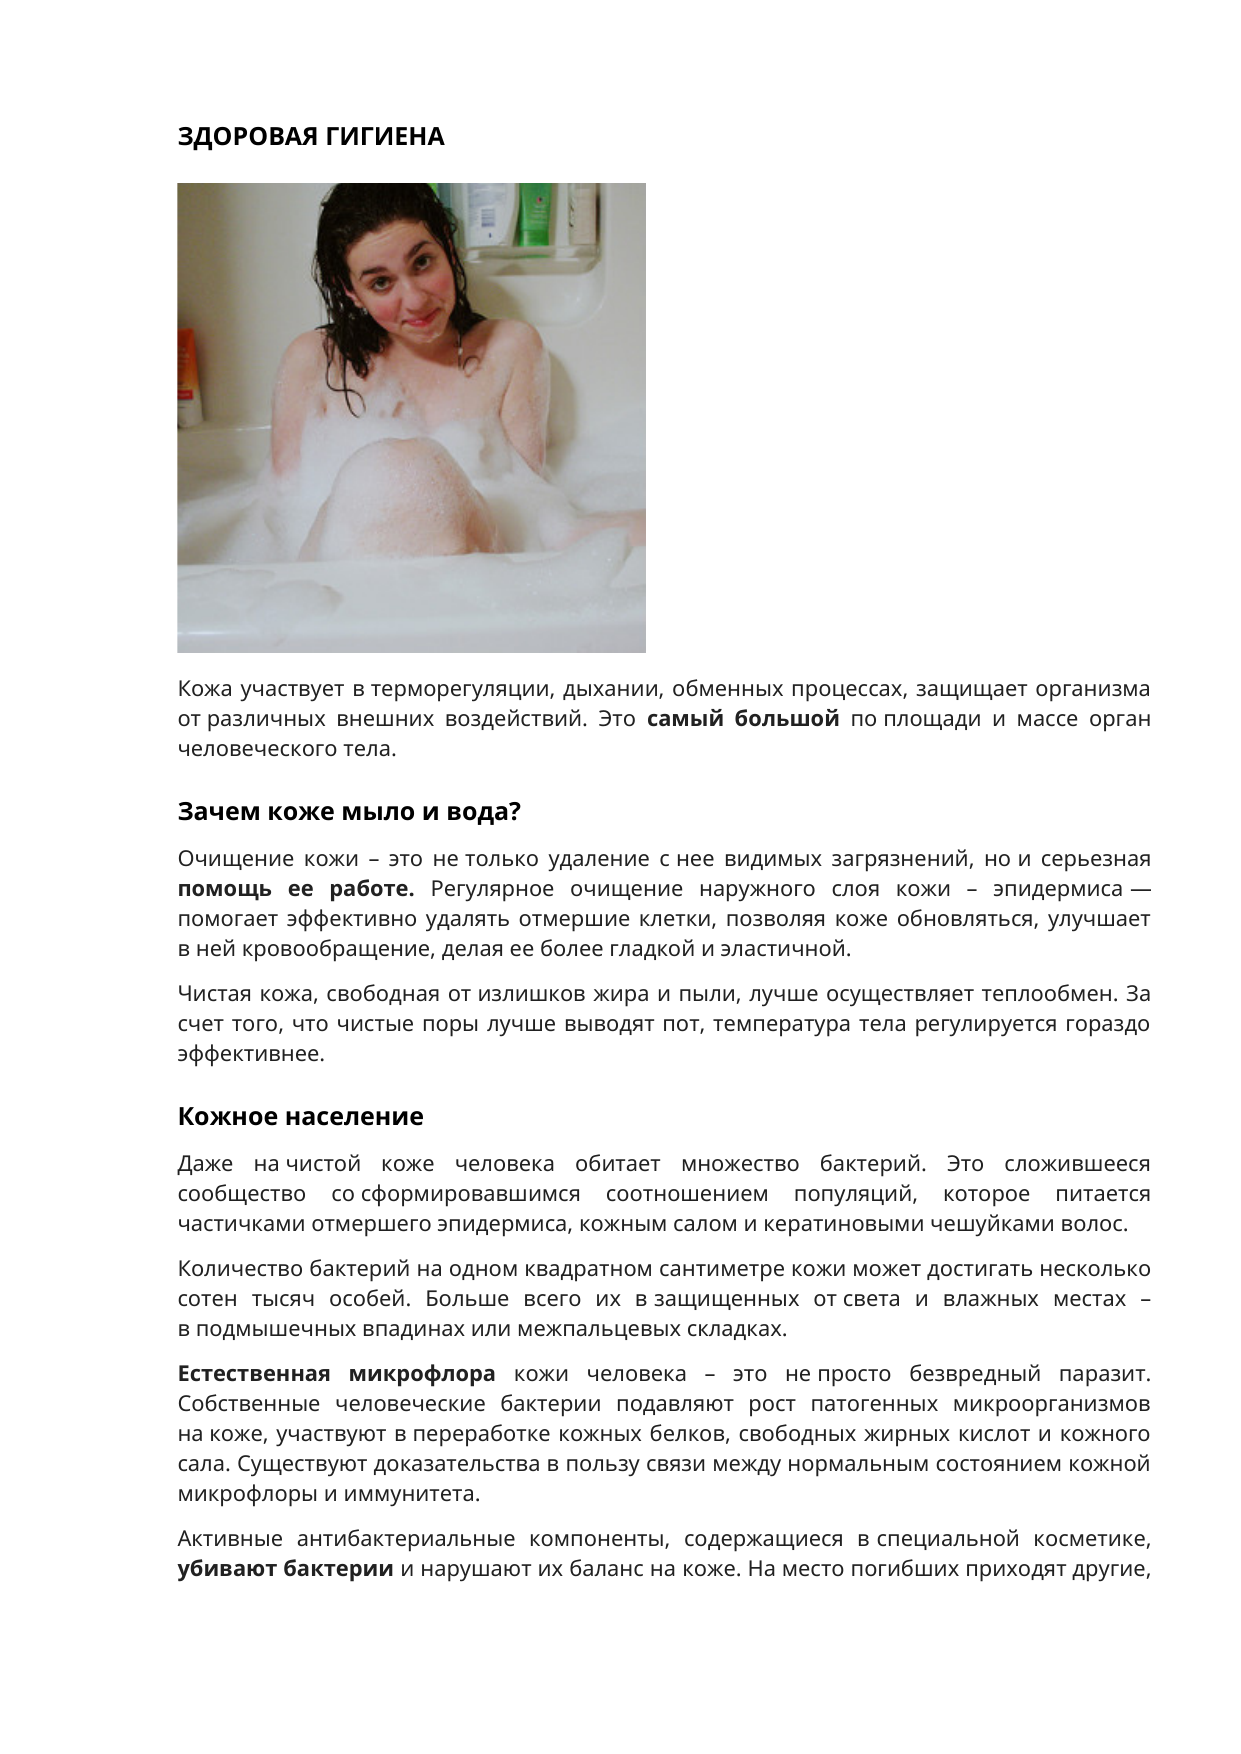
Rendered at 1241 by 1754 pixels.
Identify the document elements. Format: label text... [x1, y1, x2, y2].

text Зачем коже мыло и вода? [177, 794, 1152, 828]
text Естественная микрофлора кожи человека – это не просто безвредный паразит. Собственные человеческие бактерии подавляют рост патогенных микроорганизмов на коже, участвуют в переработке кожных белков, свободных жирных кислот и кожного сала. Существуют доказательства в пользу связи между нормальным состоянием кожной микрофлоры и иммунитета. [177, 1358, 1152, 1507]
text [177, 1523, 1152, 1583]
text Количество бактерий на одном квадратном сантиметре кожи может достигать несколько сотен тысяч особей. Больше всего их в защищенных от света и влажных местах – в подмышечных впадинах или межпальцевых складках. [177, 1253, 1152, 1343]
text Здоровая гигиена [177, 118, 1152, 152]
text Очищение кожи – это не только удаление с нее видимых загрязнений, но и серьезная помощь ее работе. Регулярное очищение наружного слоя кожи – эпидермиса — помогает эффективно удалять отмершие клетки, позволяя коже обновляться, улучшает в ней кровообращение, делая ее более гладкой и эластичной. [177, 843, 1152, 962]
text Чистая кожа, свободная от излишков жира и пыли, лучше осуществляет теплообмен. За счет того, что чистые поры лучше выводят пот, температура тела регулируется гораздо эффективнее. [177, 978, 1152, 1067]
picture [177, 183, 646, 653]
text Кожное население [177, 1099, 1152, 1133]
text Кожа участвует в терморегуляции, дыхании, обменных процессах, защищает организма от различных внешних воздействий. Это самый большой по площади и массе орган человеческого тела. [177, 673, 1152, 762]
text Даже на чистой коже человека обитает множество бактерий. Это сложившееся сообщество со сформировавшимся соотношением популяций, которое питается частичками отмершего эпидермиса, кожным салом и кератиновыми чешуйками волос. [177, 1148, 1152, 1238]
